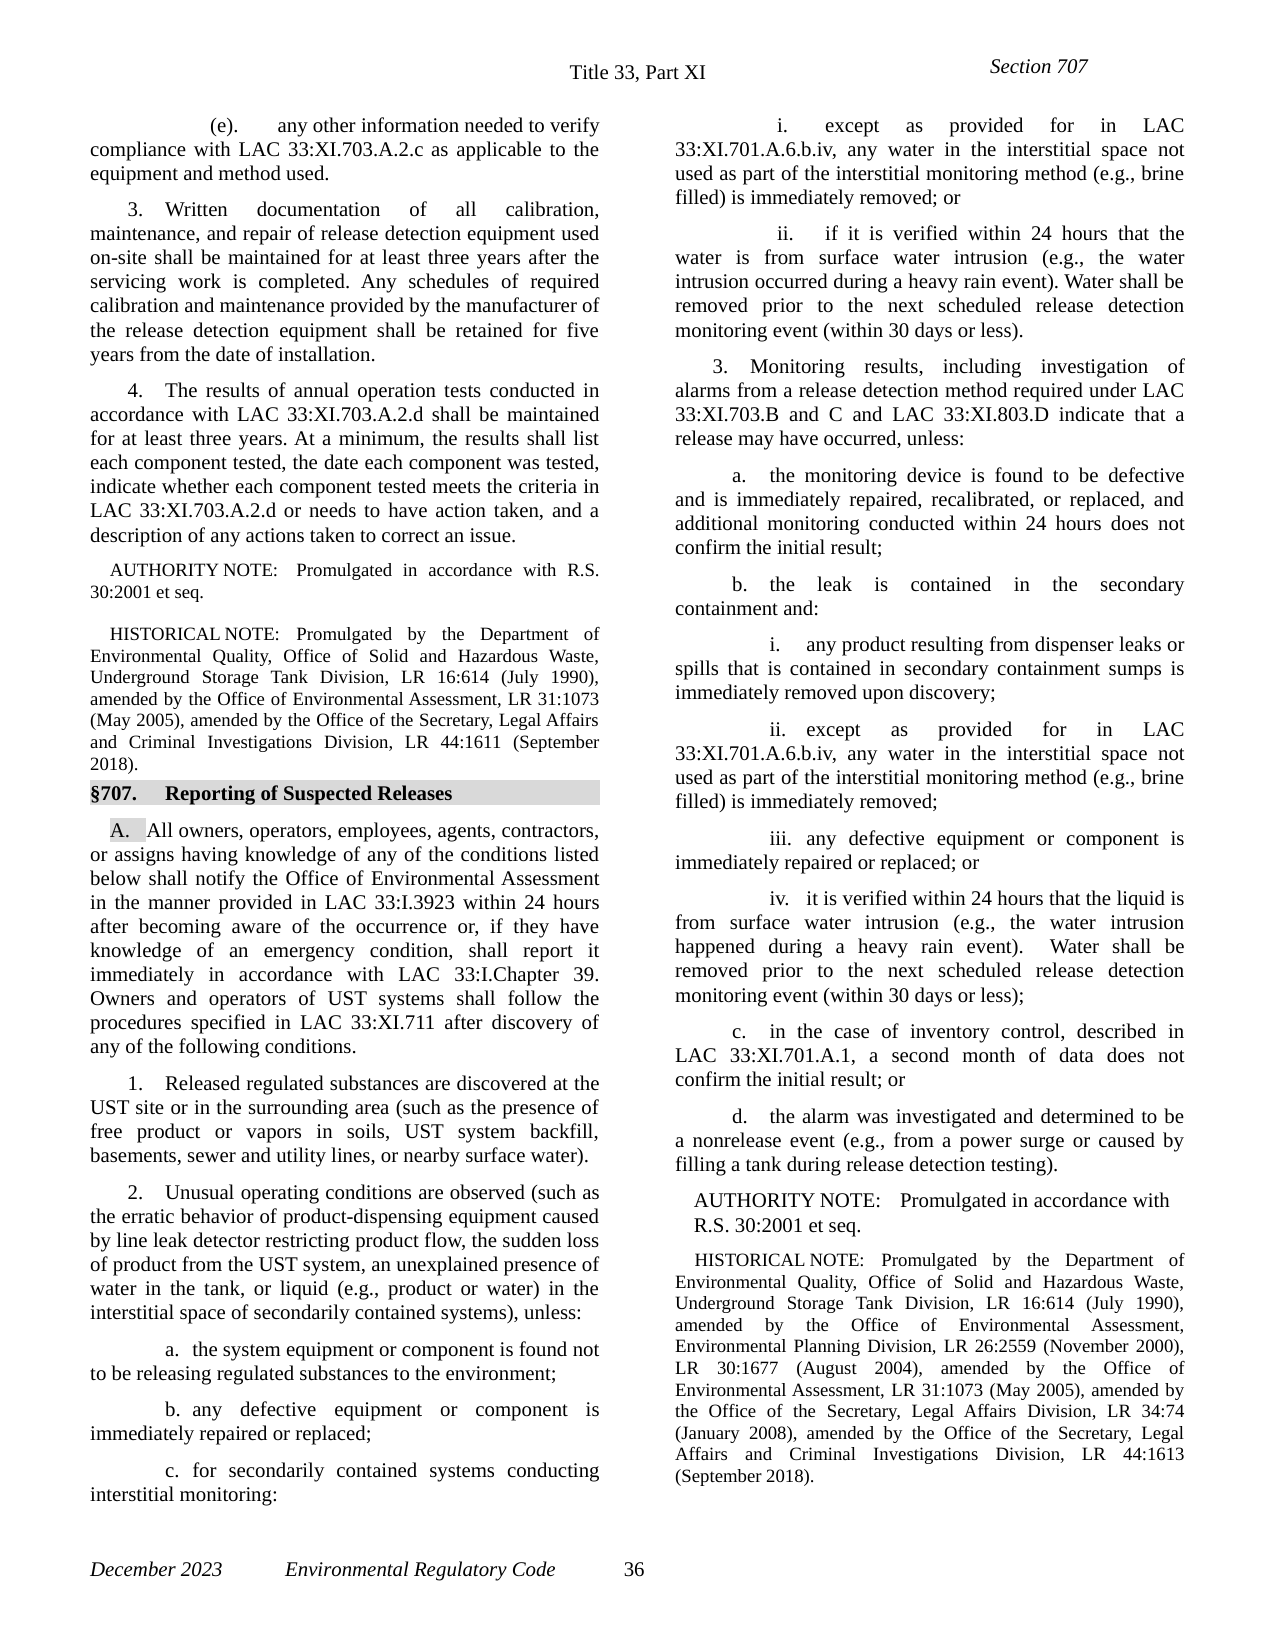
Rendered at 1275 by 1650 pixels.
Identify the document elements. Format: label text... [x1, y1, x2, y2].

text a. the monitoring device is found to be defective and is immediately repaired, recalibrated, or replaced, and additional monitoring conducted within 24 hours does not confirm the initial result; [675, 463, 1185, 559]
text §707. Reporting of Suspected Releases [90, 780, 600, 805]
text ii. except as provided for in LAC 33:XI.701.A.6.b.iv, any water in the interstitial space not used as part of the interstitial monitoring method (e.g., brine filled) is immediately removed; [675, 717, 1185, 813]
text 3. Monitoring results, including investigation of alarms from a release detection method required under LAC 33:XI.703.B and C and LAC 33:XI.803.D indicate that a release may have occurred, unless: [675, 354, 1185, 450]
text c. in the case of inventory control, described in LAC 33:XI.701.A.1, a second month of data does not confirm the initial result; or [675, 1019, 1185, 1091]
text AUTHORITY NOTE: Promulgated in accordance with R.S. 30:2001 et seq. [694, 1188, 1170, 1237]
text i. except as provided for in LAC 33:XI.701.A.6.b.iv, any water in the interstitial space not used as part of the interstitial monitoring method (e.g., brine filled) is immediately removed; or [675, 112, 1185, 209]
text HISTORICAL NOTE: Promulgated by the Department of Environmental Quality, Office of Solid and Hazardous Waste, Underground Storage Tank Division, LR 16:614 (July 1990), amended by the Office of Environmental Assessment, LR 31:1073 (May 2005), amended by the Office of the Secretary, Legal Affairs and Criminal Investigations Division, LR 44:1611 (September 2018). [90, 623, 600, 774]
text c. for secondarily contained systems conducting interstitial monitoring: [90, 1458, 600, 1506]
text 4. The results of annual operation tests conducted in accordance with LAC 33:XI.703.A.2.d shall be maintained for at least three years. At a minimum, the results shall list each component tested, the date each component was tested, indicate whether each component tested meets the criteria in LAC 33:XI.703.A.2.d or needs to have action taken, and a description of any actions taken to correct an issue. [90, 378, 600, 547]
text iii. any defective equipment or component is immediately repaired or replaced; or [675, 826, 1185, 874]
text d. the alarm was investigated and determined to be a nonrelease event (e.g., from a power surge or caused by filling a tank during release detection testing). [675, 1104, 1185, 1176]
text 1. Released regulated substances are discovered at the UST site or in the surrounding area (such as the presence of free product or vapors in soils, UST system backfill, basements, sewer and utility lines, or nearby surface water). [90, 1071, 600, 1167]
text b. any defective equipment or component is immediately repaired or replaced; [90, 1397, 600, 1445]
text iv. it is verified within 24 hours that the liquid is from surface water intrusion (e.g., the water intrusion happened during a heavy rain event). Water shall be removed prior to the next scheduled release detection monitoring event (within 30 days or less); [675, 886, 1185, 1007]
text AUTHORITY NOTE: Promulgated in accordance with R.S. 30:2001 et seq. [90, 559, 600, 602]
text i. any product resulting from dispenser leaks or spills that is contained in secondary containment sumps is immediately removed upon discovery; [675, 632, 1185, 704]
text A. All owners, operators, employees, agents, contractors, or assigns having knowledge of any of the conditions listed below shall notify the Office of Environmental Assessment in the manner provided in LAC 33:I.3923 within 24 hours after becoming aware of the occurrence or, if they have knowledge of an emergency condition, shall report it immediately in accordance with LAC 33:I.Chapter 39. Owners and operators of UST systems shall follow the procedures specified in LAC 33:XI.711 after discovery of any of the following conditions. [90, 818, 600, 1058]
text 3. Written documentation of all calibration, maintenance, and repair of release detection equipment used on-site shall be maintained for at least three years after the servicing work is completed. Any schedules of required calibration and maintenance provided by the manufacturer of the release detection equipment shall be retained for five years from the date of installation. [90, 197, 600, 366]
text ii. if it is verified within 24 hours that the water is from surface water intrusion (e.g., the water intrusion occurred during a heavy rain event). Water shall be removed prior to the next scheduled release detection monitoring event (within 30 days or less). [675, 221, 1185, 342]
text HISTORICAL NOTE: Promulgated by the Department of Environmental Quality, Office of Solid and Hazardous Waste, Underground Storage Tank Division, LR 16:614 (July 1990), amended by the Office of Environmental Assessment, Environmental Planning Division, LR 26:2559 (November 2000), LR 30:1677 (August 2004), amended by the Office of Environmental Assessment, LR 31:1073 (May 2005), amended by the Office of the Secretary, Legal Affairs Division, LR 34:74 (January 2008), amended by the Office of the Secretary, Legal Affairs and Criminal Investigations Division, LR 44:1613 (September 2018). [675, 1249, 1185, 1486]
text b. the leak is contained in the secondary containment and: [675, 572, 1185, 620]
text 2. Unusual operating conditions are observed (such as the erratic behavior of product-dispensing equipment caused by line leak detector restricting product flow, the sudden loss of product from the UST system, an unexplained presence of water in the tank, or liquid (e.g., product or water) in the interstitial space of secondarily contained systems), unless: [90, 1179, 600, 1324]
text a. the system equipment or component is found not to be releasing regulated substances to the environment; [90, 1336, 600, 1384]
text (e). any other information needed to verify compliance with LAC 33:XI.703.A.2.c as applicable to the equipment and method used. [90, 112, 600, 185]
